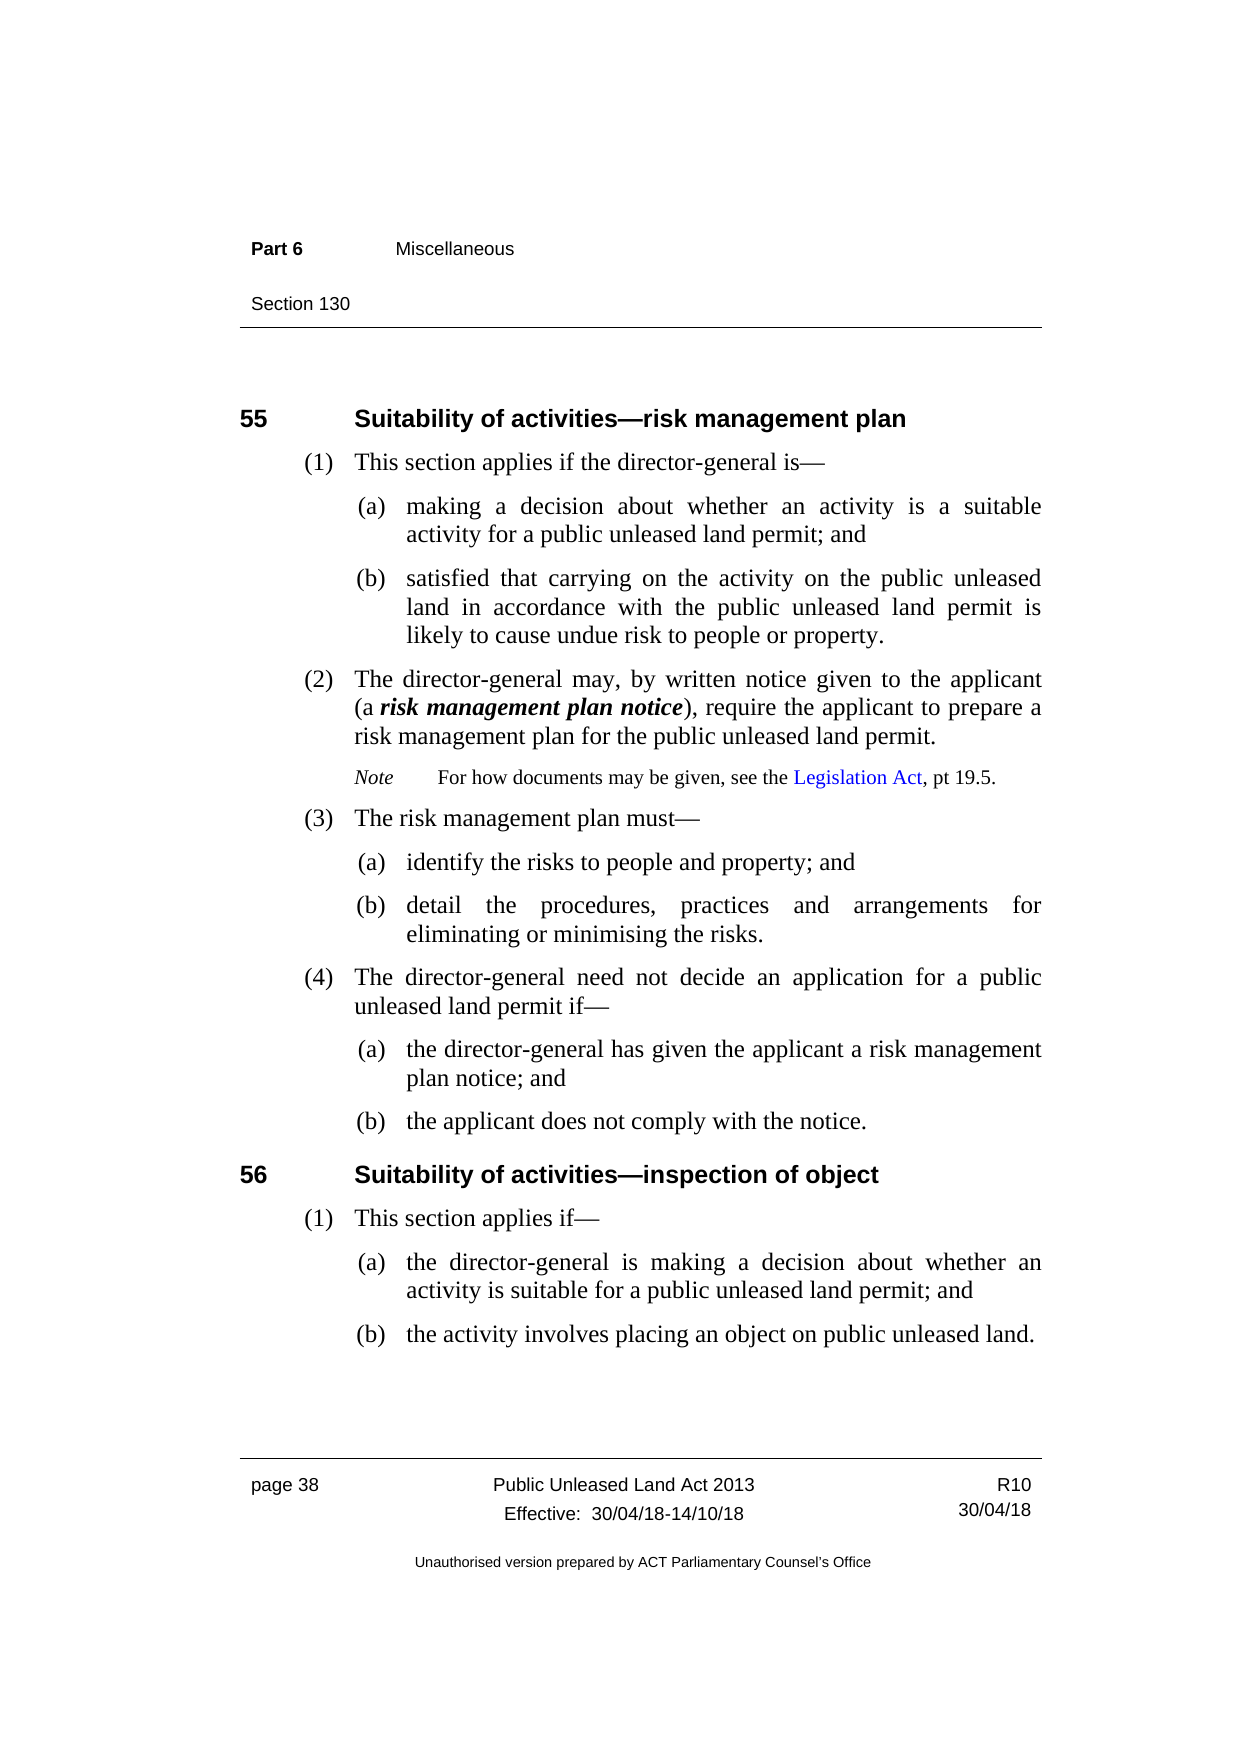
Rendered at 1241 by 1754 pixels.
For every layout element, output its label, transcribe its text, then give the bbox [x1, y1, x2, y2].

text (4) The director-general need not decide an application for a public unleased land permit if— [239, 962, 1042, 1019]
text (1) This section applies if— [239, 1203, 1042, 1232]
text (3) The risk management plan must— [239, 803, 1042, 832]
text (b) the applicant does not comply with the notice. [239, 1106, 1042, 1135]
text (a) making a decision about whether an activity is a suitable activity for a public unleased land permit; and [239, 491, 1042, 548]
text (b) detail the procedures, practices and arrangements for eliminating or minimising the risks. [239, 890, 1042, 947]
text (b) satisfied that carrying on the activity on the public unleased land in accordance with the public unleased land permit is likely to cause undue risk to people or property. [239, 563, 1042, 649]
text (a) identify the risks to people and property; and [239, 847, 1042, 875]
text 56 Suitability of activities—inspection of object [239, 1160, 1042, 1189]
text (a) the director-general is making a decision about whether an activity is suitable for a public unleased land permit; and [239, 1247, 1042, 1304]
text (a) the director-general has given the applicant a risk management plan notice; and [239, 1034, 1042, 1092]
text (2) The director-general may, by written notice given to the applicant (a risk management plan notice), require the applicant to prepare a risk management plan for the public unleased land permit. [239, 664, 1042, 750]
text Note For how documents may be given, see the Legislation Act, pt 19.5. [354, 764, 1042, 789]
text 55 Suitability of activities—risk management plan [239, 404, 1042, 433]
text (b) the activity involves placing an object on public unleased land. [239, 1319, 1042, 1347]
text (1) This section applies if the director-general is— [239, 447, 1042, 476]
